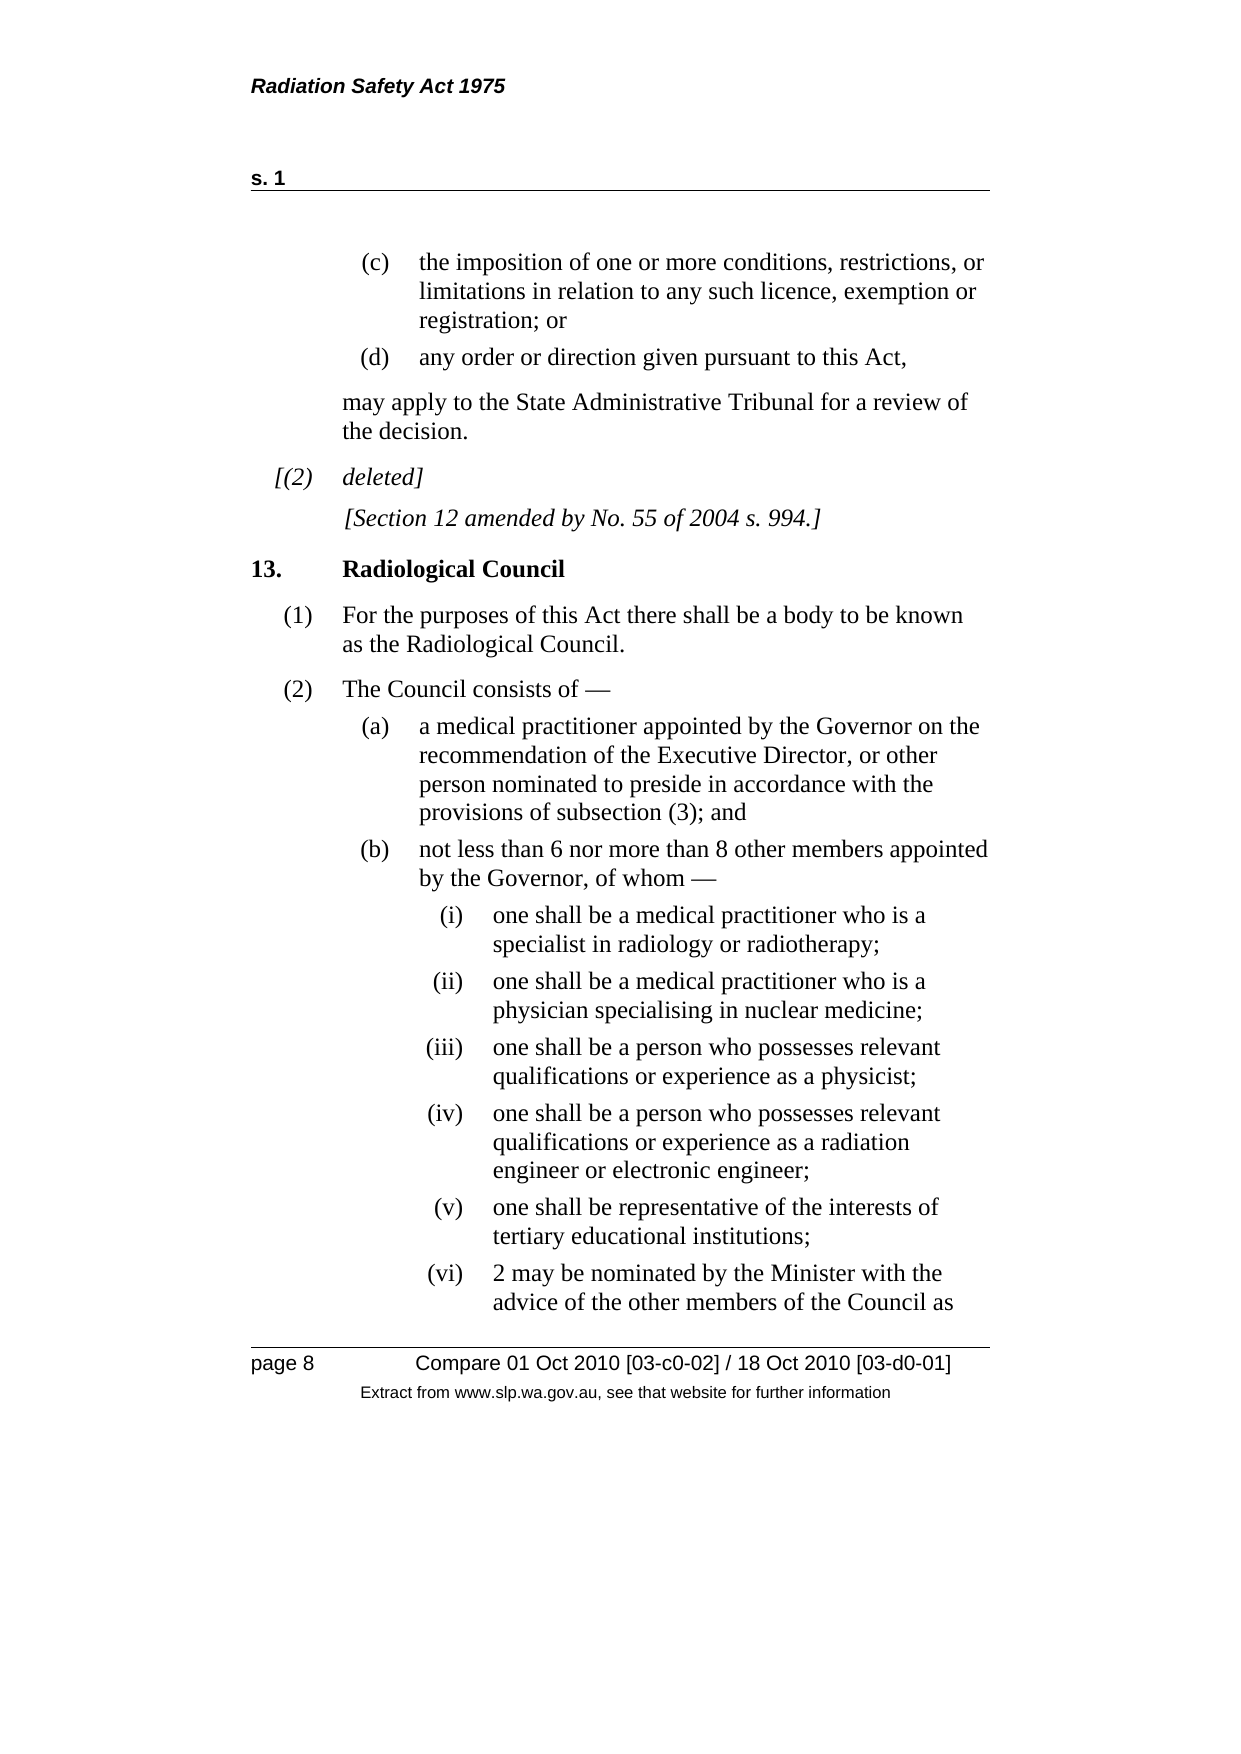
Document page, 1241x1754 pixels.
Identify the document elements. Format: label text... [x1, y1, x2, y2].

text [Section 12 amended by No. 55 of 2004 s. 994.] [251, 503, 990, 532]
text (iv) one shall be a person who possesses relevant qualifications or experience as a radiation engineer or electronic engineer; [251, 1098, 990, 1184]
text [251, 1258, 990, 1316]
subtitle 13. Radiological Council [251, 554, 990, 583]
text (d) any order or direction given pursuant to this Act, [251, 342, 990, 371]
text [(2) deleted] [251, 462, 990, 490]
text (b) not less than 6 nor more than 8 other members appointed by the Governor, of whom — [251, 834, 990, 892]
text (2) The Council consists of — [251, 674, 990, 703]
text (1) For the purposes of this Act there shall be a body to be known as the Radiological Council. [251, 600, 990, 657]
text may apply to the State Administrative Tribunal for a review of the decision. [251, 387, 990, 445]
text (v) one shall be representative of the interests of tertiary educational institutions; [251, 1192, 990, 1250]
text (a) a medical practitioner appointed by the Governor on the recommendation of the Executive Director, or other person nominated to preside in accordance with the provisions of subsection (3); and [251, 711, 990, 826]
text (c) the imposition of one or more conditions, restrictions, or limitations in relation to any such licence, exemption or registration; or [251, 247, 990, 334]
text (ii) one shall be a medical practitioner who is a physician specialising in nuclear medicine; [251, 966, 990, 1024]
text (iii) one shall be a person who possesses relevant qualifications or experience as a physicist; [251, 1032, 990, 1089]
text (i) one shall be a medical practitioner who is a specialist in radiology or radiotherapy; [251, 900, 990, 958]
